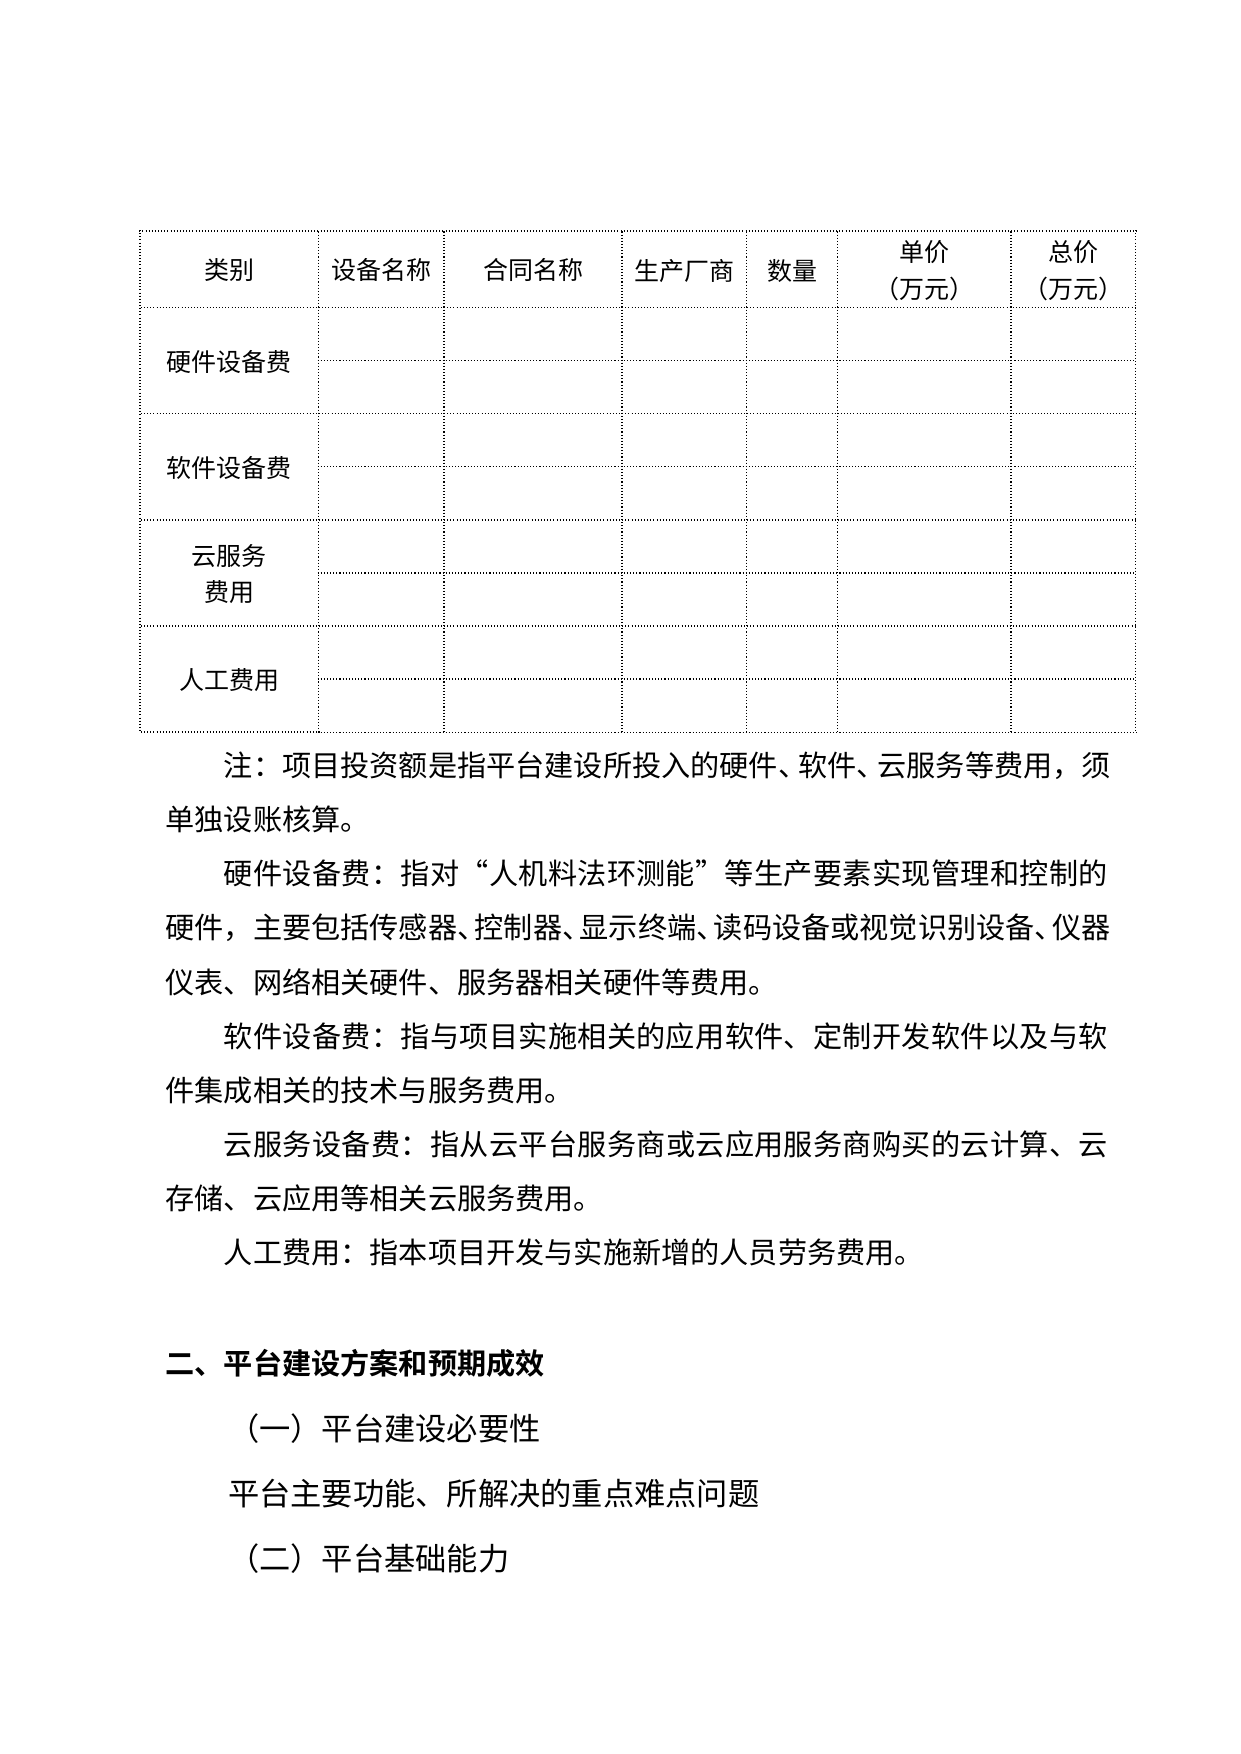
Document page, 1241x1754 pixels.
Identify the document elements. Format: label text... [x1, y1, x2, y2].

table_cell 人工费用 [140, 625, 318, 731]
table_cell [622, 360, 746, 413]
table_cell [318, 678, 444, 731]
table_cell [622, 625, 746, 678]
text 软件设备费：指与项目实施相关的应用软件、定制开发软件以及与软件集成相关的技术与服务费用。 [165, 1004, 1110, 1112]
table_cell [1011, 625, 1136, 678]
table_cell [444, 466, 622, 519]
table_cell [444, 413, 622, 466]
table_cell [1011, 572, 1136, 625]
table_cell [837, 625, 1011, 678]
table_cell [318, 360, 444, 413]
table_cell [1011, 466, 1136, 519]
table_cell 合同名称 [444, 230, 622, 306]
table_cell [837, 306, 1011, 359]
table_cell [837, 413, 1011, 466]
table_cell [1011, 678, 1136, 731]
table_cell 硬件设备费 [140, 306, 318, 413]
table_cell [318, 306, 444, 359]
table_cell [1011, 519, 1136, 572]
table_cell 单价 （万元） [837, 230, 1011, 306]
table_cell [622, 466, 746, 519]
table_cell [837, 519, 1011, 572]
table_cell [622, 572, 746, 625]
table_cell [746, 466, 837, 519]
table_cell [444, 625, 622, 678]
table_cell [622, 413, 746, 466]
table_cell [746, 306, 837, 359]
table_cell 设备名称 [318, 230, 444, 306]
table_cell [746, 413, 837, 466]
table_cell [1011, 413, 1136, 466]
table_cell 生产厂商 [622, 230, 746, 306]
text 云服务设备费：指从云平台服务商或云应用服务商购买的云计算、云存储、云应用等相关云服务费用。 [165, 1112, 1110, 1221]
table_cell [444, 678, 622, 731]
table_cell [318, 466, 444, 519]
table_cell [1011, 306, 1136, 359]
table_cell [837, 360, 1011, 413]
text 硬件设备费：指对“人机料法环测能”等生产要素实现管理和控制的硬件，主要包括传感器、控制器、显示终端、读码设备或视觉识别设备、仪器仪表、网络相关硬件、服务器相关硬件等费用。 [165, 841, 1110, 1004]
table_cell [746, 678, 837, 731]
table_cell 总价 （万元） [1011, 230, 1136, 306]
table_cell [318, 413, 444, 466]
table_cell [318, 519, 444, 572]
text （二）平台基础能力 [165, 1524, 1110, 1589]
table_cell [746, 360, 837, 413]
text （一）平台建设必要性 [165, 1394, 1110, 1459]
table_cell [444, 519, 622, 572]
table_cell [1011, 360, 1136, 413]
table_cell [837, 572, 1011, 625]
table_cell [622, 306, 746, 359]
table_cell [318, 625, 444, 678]
text 人工费用：指本项目开发与实施新增的人员劳务费用。 [165, 1221, 1110, 1275]
table_cell 软件设备费 [140, 413, 318, 519]
table_cell [622, 519, 746, 572]
subtitle 二、平台建设方案和预期成效 [165, 1329, 1110, 1394]
table_cell 类别 [140, 230, 318, 306]
table_cell [622, 678, 746, 731]
table_cell [318, 572, 444, 625]
table_cell [746, 519, 837, 572]
text 平台主要功能、所解决的重点难点问题 [165, 1459, 1110, 1524]
table_cell [837, 466, 1011, 519]
table_cell 数量 [746, 230, 837, 306]
table_cell [444, 306, 622, 359]
text 注：项目投资额是指平台建设所投入的硬件、软件、云服务等费用，须单独设账核算。 [165, 733, 1110, 841]
table_cell [837, 678, 1011, 731]
table_cell 云服务 费用 [140, 519, 318, 625]
table_cell [746, 625, 837, 678]
table_cell [746, 572, 837, 625]
table_cell [444, 572, 622, 625]
table_cell [444, 360, 622, 413]
